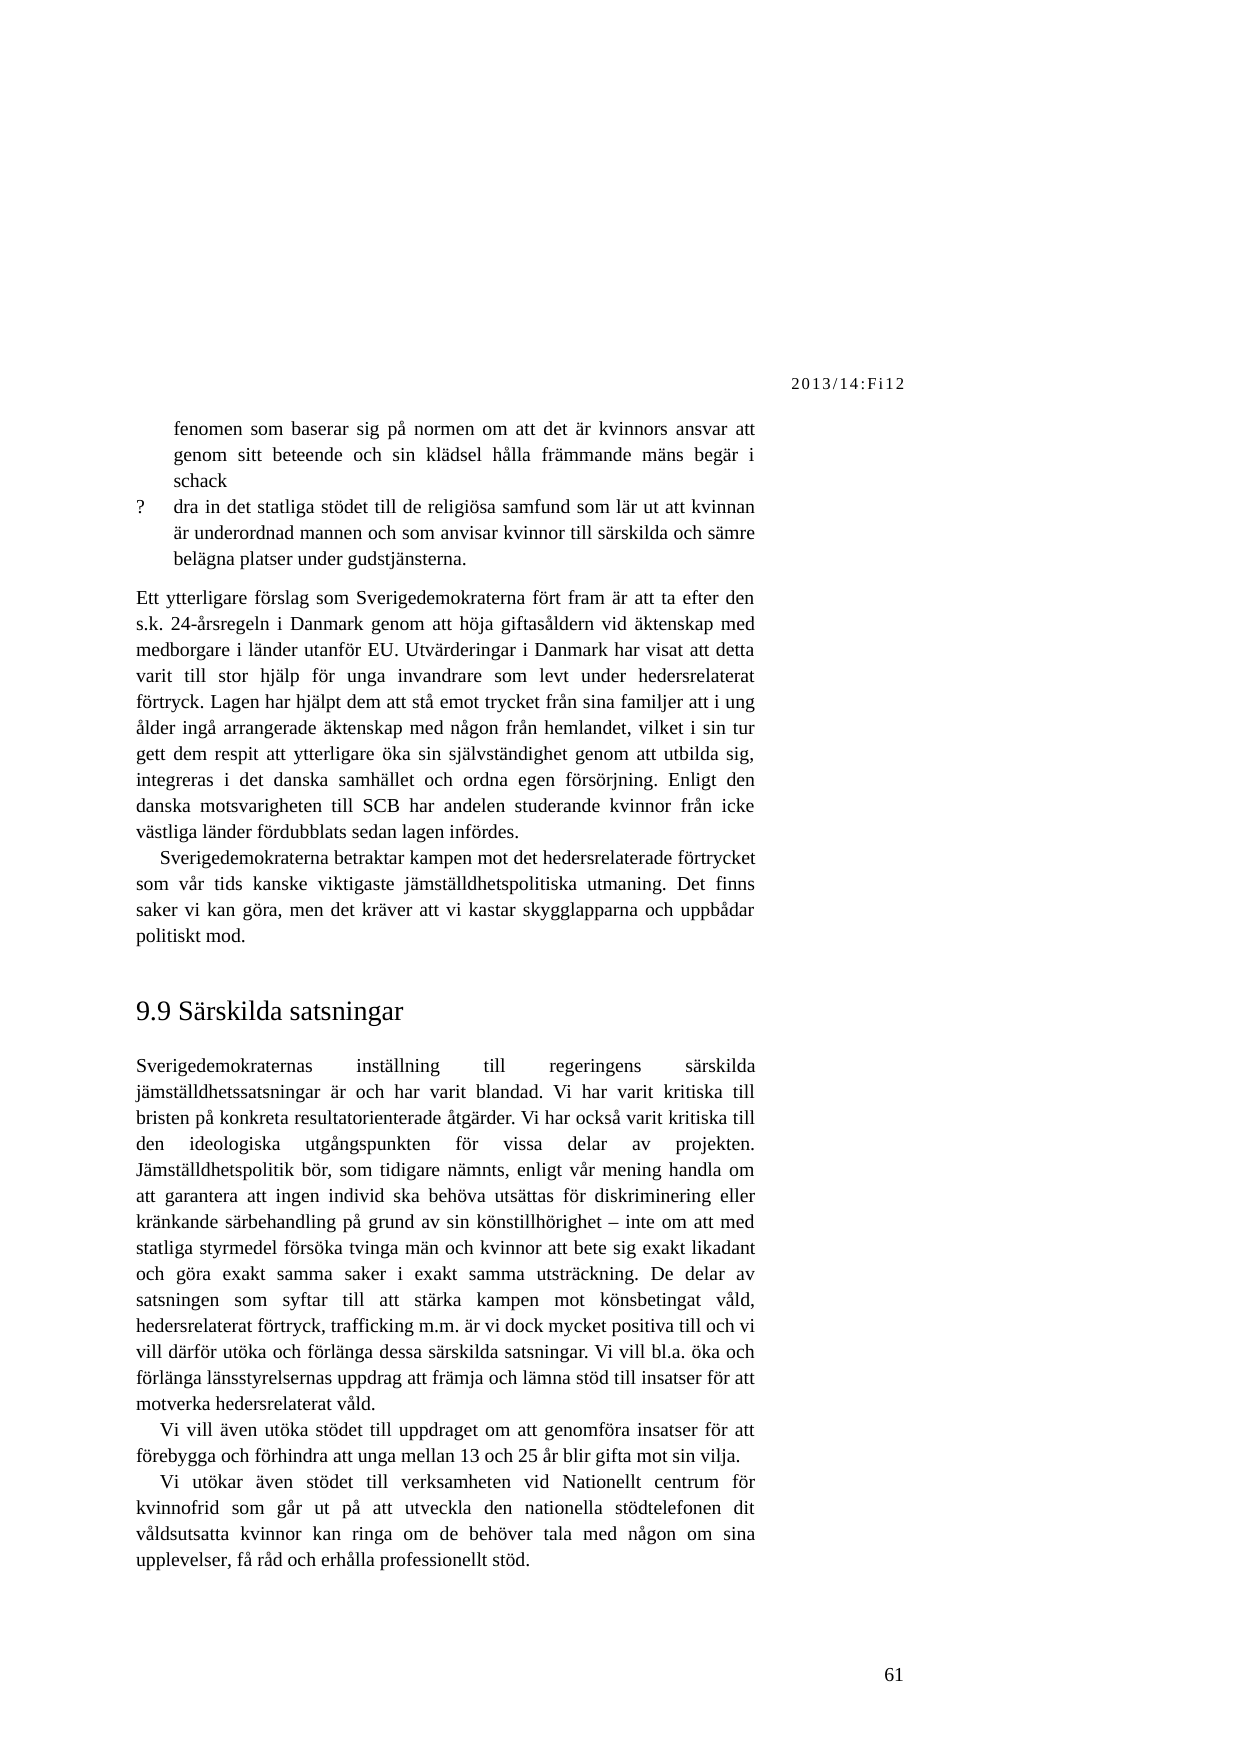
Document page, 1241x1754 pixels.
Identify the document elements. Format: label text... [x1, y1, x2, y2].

text Vi vill även utöka stödet till uppdraget om att genomföra insatser för att förebygga och förhindra att unga mellan 13 och 25 år blir gifta mot sin vilja. [136, 1415, 756, 1467]
subtitle 9.9 Särskilda satsningar [136, 999, 756, 1025]
text Sverigedemokraterna betraktar kampen mot det hedersrelaterade förtrycket som vår tids kanske viktigaste jämställdhetspolitiska utmaning. Det finns saker vi kan göra, men det kräver att vi kastar skygglapparna och uppbådar politiskt mod. [136, 843, 756, 947]
list dra in det statliga stödet till de religiösa samfund som lär ut att kvinnan är underordnad mannen och som anvisar kvinnor till särskilda och sämre belägna platser under gudstjänsterna. [136, 492, 756, 570]
text Ett ytterligare förslag som Sverigedemokraterna fört fram är att ta efter den s.k. 24-årsregeln i Danmark genom att höja giftasåldern vid äktenskap med medborgare i länder utanför EU. Utvärderingar i Danmark har visat att detta varit till stor hjälp för unga invandrare som levt under hedersrelaterat förtryck. Lagen har hjälpt dem att stå emot trycket från sina familjer att i ung ålder ingå arrangerade äktenskap med någon från hemlandet, vilket i sin tur gett dem respit att ytterligare öka sin självständighet genom att utbilda sig, integreras i det danska samhället och ordna egen försörjning. Enligt den danska motsvarigheten till SCB har andelen studerande kvinnor från icke västliga länder fördubblats sedan lagen infördes. [136, 583, 756, 843]
text Sverigedemokraternas inställning till regeringens särskilda jämställdhetssatsningar är och har varit blandad. Vi har varit kritiska till bristen på konkreta resultatorienterade åtgärder. Vi har också varit kritiska till den ideologiska utgångspunkten för vissa delar av projekten. Jämställdhetspolitik bör, som tidigare nämnts, enligt vår mening handla om att garantera att ingen individ ska behöva utsättas för diskriminering eller kränkande särbehandling på grund av sin könstillhörighet – inte om att med statliga styrmedel försöka tvinga män och kvinnor att bete sig exakt likadant och göra exakt samma saker i exakt samma utsträckning. De delar av satsningen som syftar till att stärka kampen mot könsbetingat våld, hedersrelaterat förtryck, trafficking m.m. är vi dock mycket positiva till och vi vill därför utöka och förlänga dessa särskilda satsningar. Vi vill bl.a. öka och förlänga länsstyrelsernas uppdrag att främja och lämna stöd till insatser för att motverka hedersrelaterat våld. [136, 1050, 756, 1415]
text Vi utökar även stödet till verksamheten vid Nationellt centrum för kvinnofrid som går ut på att utveckla den nationella stödtelefonen dit våldsutsatta kvinnor kan ringa om de behöver tala med någon om sina upplevelser, få råd och erhålla professionellt stöd. [136, 1467, 756, 1571]
